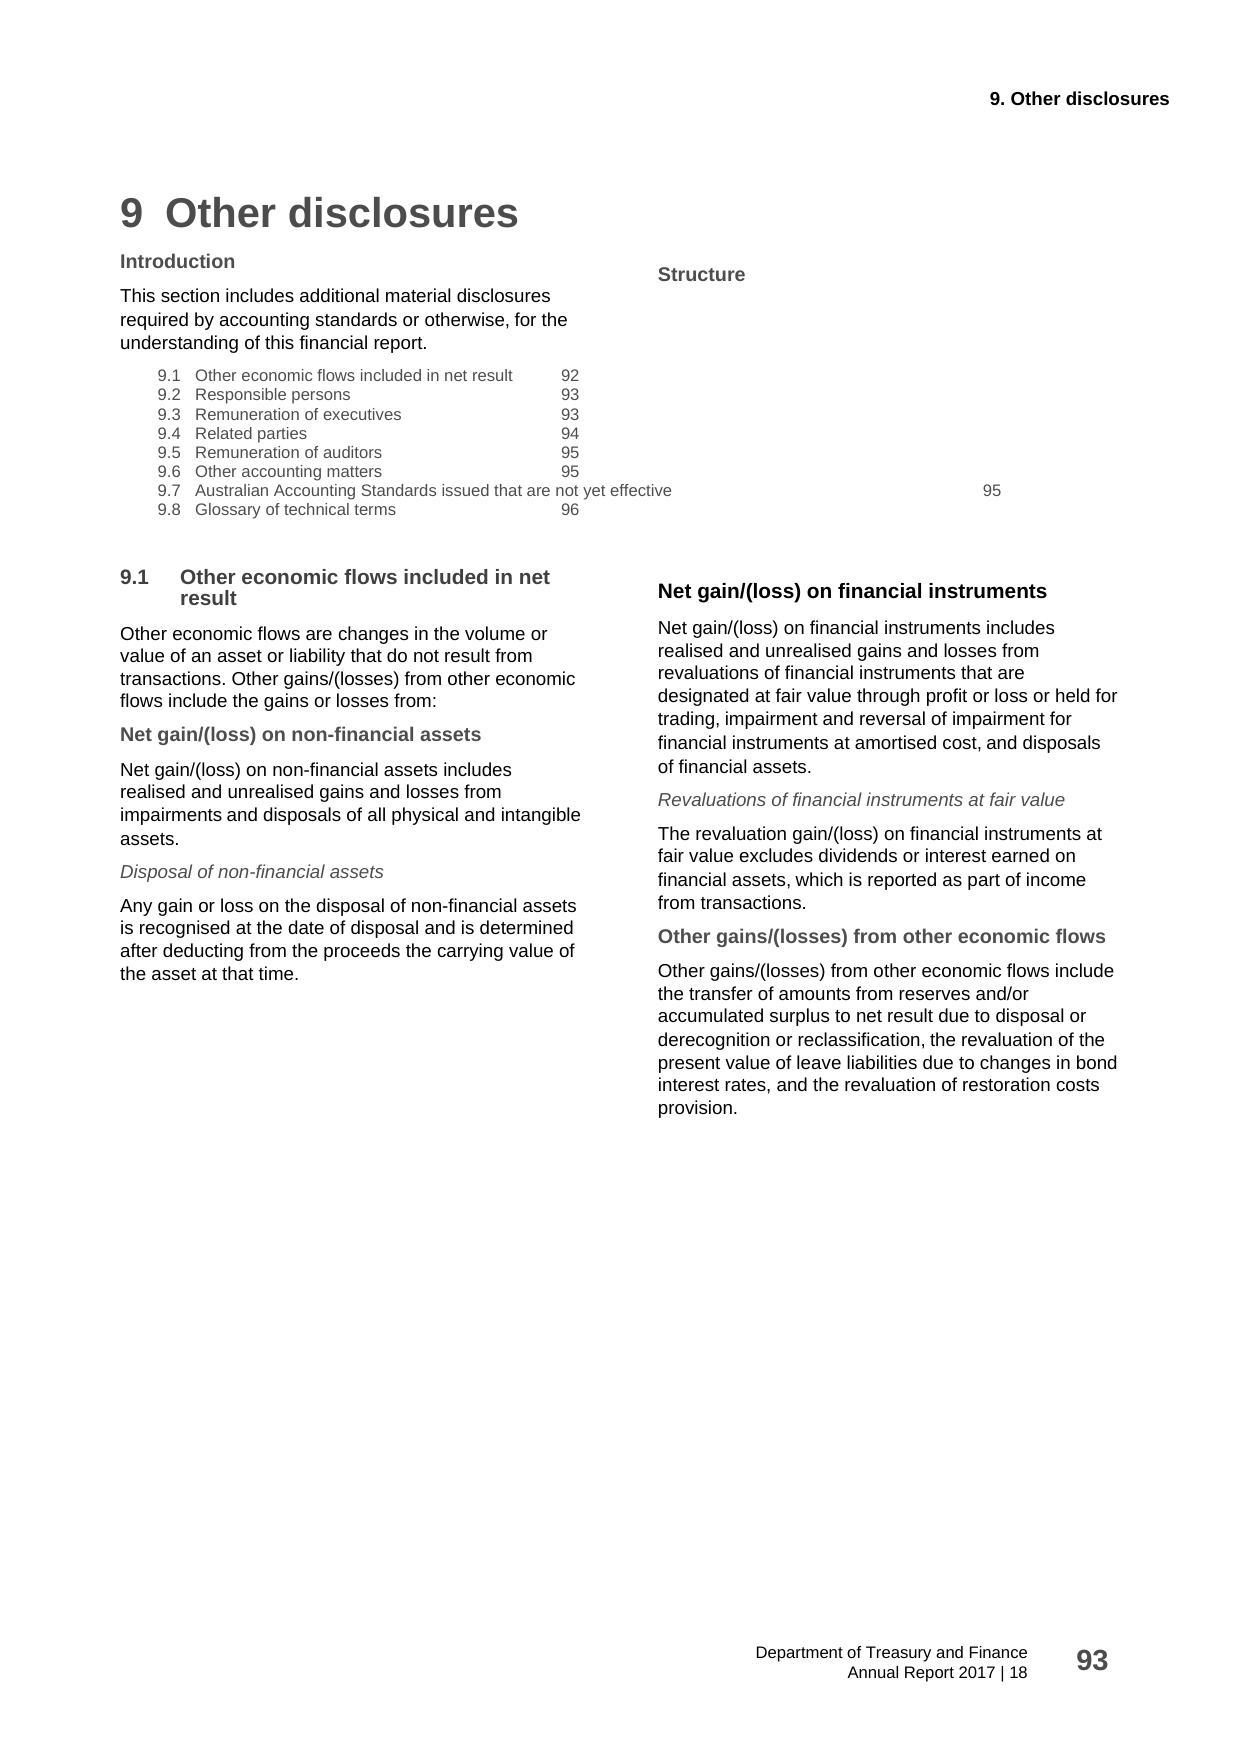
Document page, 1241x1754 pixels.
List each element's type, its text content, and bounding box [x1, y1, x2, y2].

text 9.2 Responsible persons 93 [157, 385, 1079, 404]
text 9.5 Remuneration of auditors 95 [157, 443, 1079, 462]
subtitle Revaluations of financial instruments at fair value [658, 791, 1120, 810]
subtitle Other gains/(losses) from other economic flows [658, 927, 1120, 947]
subtitle Disposal of non-financial assets [120, 863, 583, 882]
subtitle Other economic flows included in net result [120, 567, 583, 610]
text Net gain/(loss) on non-financial assets includes realised and unrealised gains and losses from impairments and disposals of all physical and intangible assets. [120, 758, 583, 849]
subtitle Introduction [120, 252, 583, 273]
text Other economic flows are changes in the volume or value of an asset or liability that do not result from transactions. Other gains/(losses) from other economic flows include the gains or losses from: [120, 622, 583, 712]
text This section includes additional material disclosures required by accounting standards or otherwise, for the understanding of this financial report. [120, 285, 583, 353]
text Any gain or loss on the disposal of non-financial assets is recognised at the date of disposal and is determined after deducting from the proceeds the carrying value of the asset at that time. [120, 894, 583, 984]
text The revaluation gain/(loss) on financial instruments at fair value excludes dividends or interest earned on financial assets, which is reported as part of income from transactions. [658, 822, 1120, 913]
text 9.8 Glossary of technical terms 96 [157, 500, 1079, 519]
text 9.4 Related parties 94 [157, 423, 1079, 443]
subtitle Structure [658, 265, 1120, 285]
text 9.3 Remuneration of executives 93 [157, 404, 1079, 423]
text Net gain/(loss) on financial instruments includes realised and unrealised gains and losses from revaluations of financial instruments that are designated at fair value through profit or loss or held for trading, impairment and reversal of impairment for financial instruments at amortised cost, and disposals of financial assets. [658, 617, 1120, 777]
text 9.7 Australian Accounting Standards issued that are not yet effective 95 [157, 481, 1079, 500]
text Other gains/(losses) from other economic flows include the transfer of amounts from reserves and/or accumulated surplus to net result due to disposal or derecognition or reclassification, the revaluation of the present value of leave liabilities due to changes in bond interest rates, and the revaluation of restoration costs provision. [658, 960, 1120, 1118]
text 9.1 Other economic flows included in net result 92 [157, 366, 1079, 385]
subtitle Other disclosures [120, 192, 1120, 236]
text 9.6 Other accounting matters 95 [157, 462, 1079, 481]
text Net gain/(loss) on financial instruments [658, 579, 1120, 603]
subtitle Net gain/(loss) on non-financial assets [120, 725, 583, 746]
